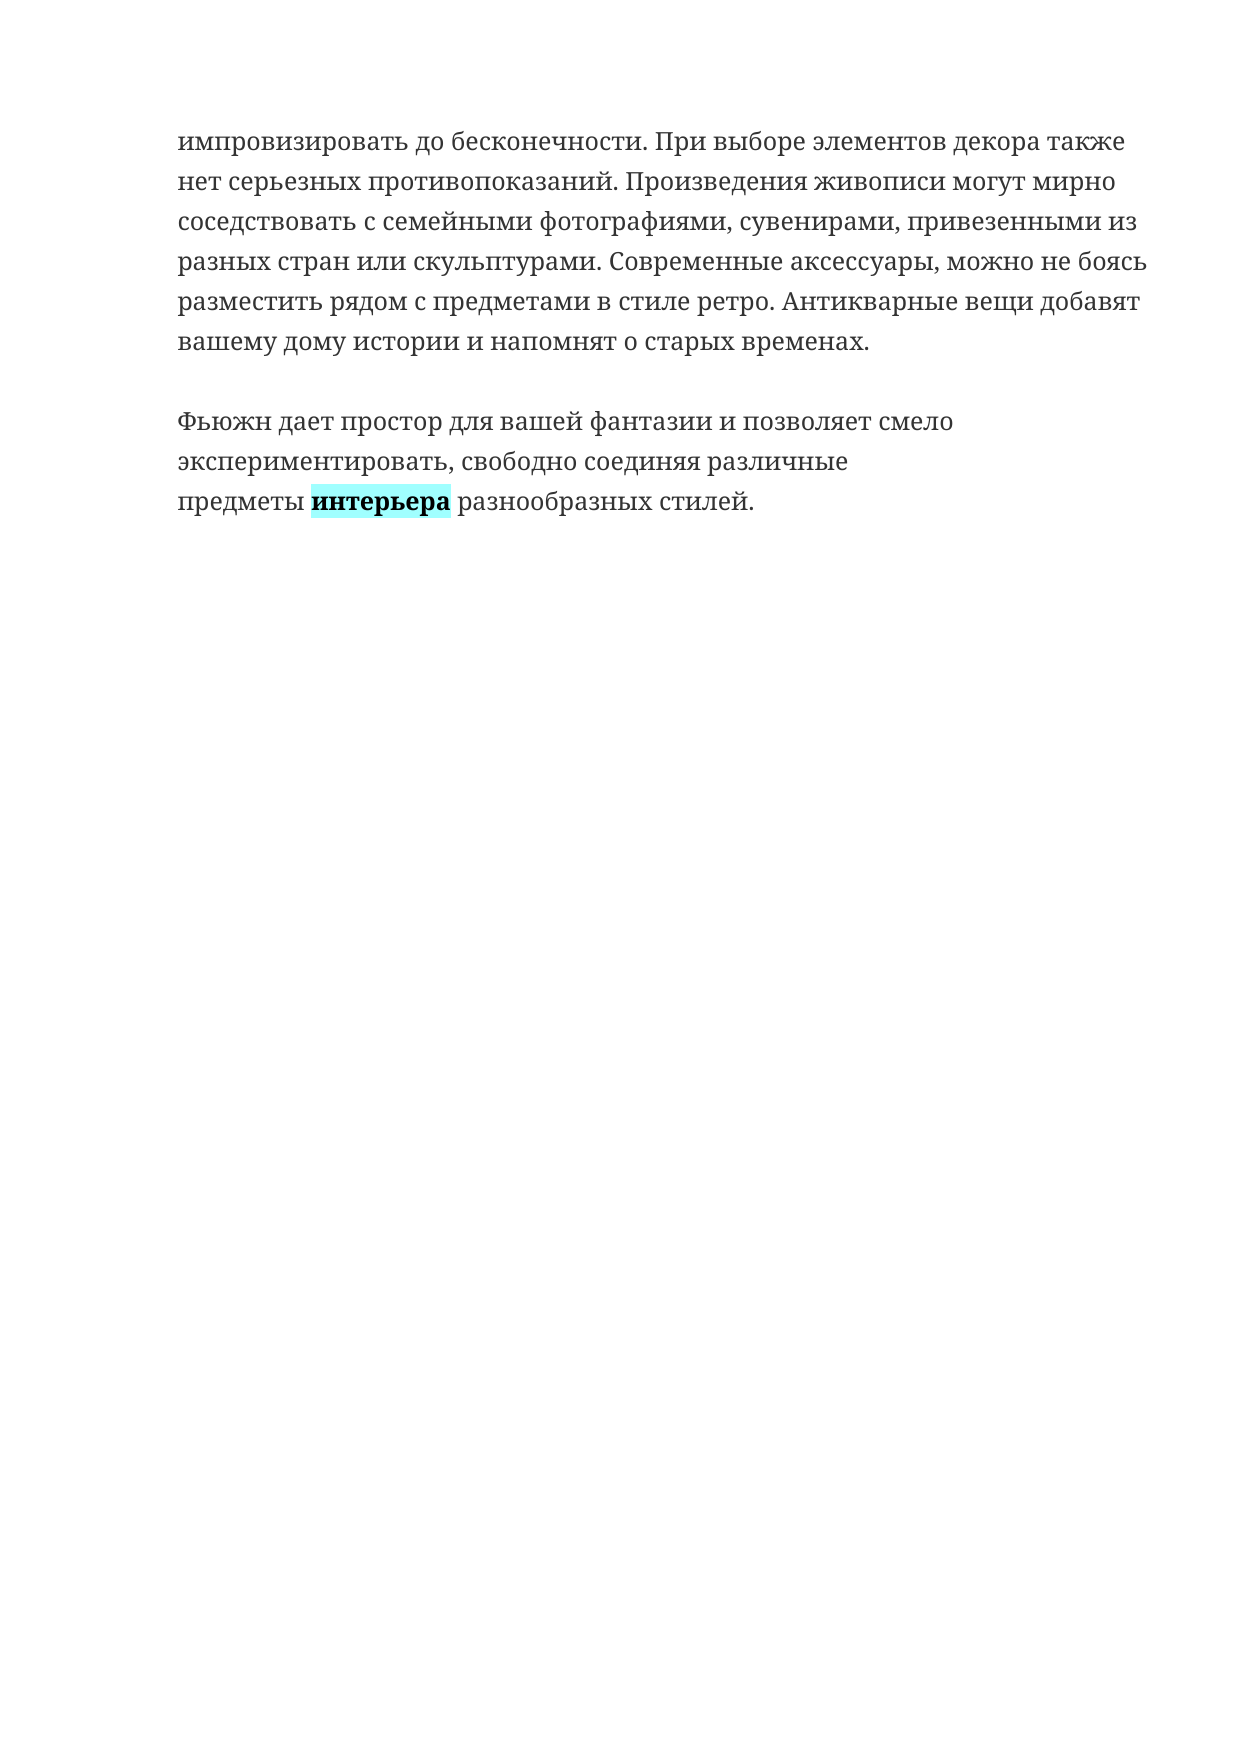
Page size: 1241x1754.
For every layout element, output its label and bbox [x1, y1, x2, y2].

text [177, 118, 1152, 518]
